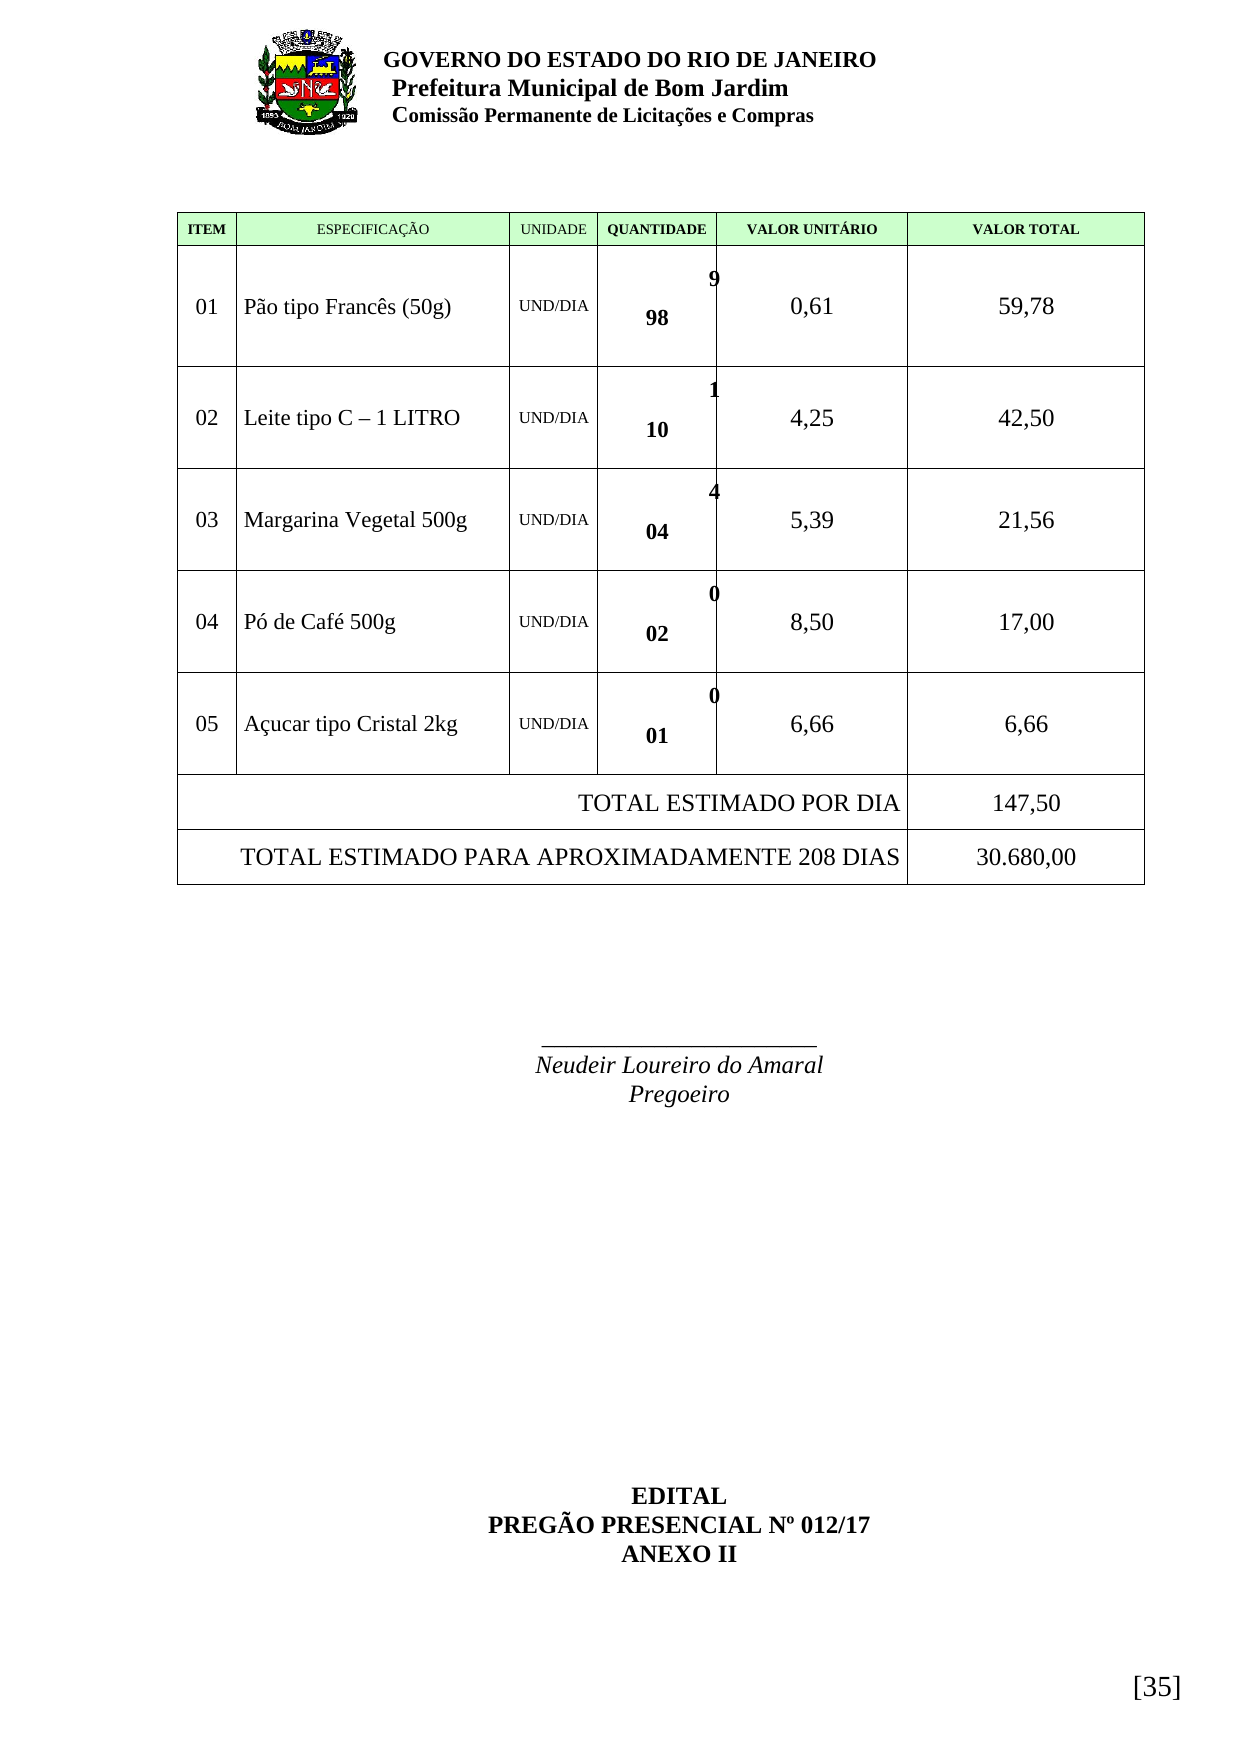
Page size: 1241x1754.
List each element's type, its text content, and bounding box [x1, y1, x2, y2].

table_cell Pão tipo Francês (50g) [237, 246, 509, 366]
table_cell 01 [178, 246, 236, 366]
table_cell 04 [178, 571, 236, 672]
table_cell Pó de Café 500g [237, 571, 509, 672]
table_cell 30.680,00 [908, 830, 1144, 884]
text PREGÃO PRESENCIAL Nº 012/17 [177, 1510, 1181, 1539]
table_cell 02 [178, 367, 236, 468]
table_cell 404 [598, 469, 716, 570]
table_cell UND/DIA [510, 367, 597, 468]
table_cell 6,66 [717, 673, 907, 774]
table_cell UND/DIA [510, 673, 597, 774]
table_cell 998 [598, 246, 716, 366]
table_cell Açucar tipo Cristal 2kg [237, 673, 509, 774]
text ______________________ [177, 1021, 1181, 1050]
table_cell TOTAL ESTIMADO PARA APROXIMADAMENTE 208 DIAS [178, 830, 907, 884]
table_header QUANTIDADE [598, 213, 716, 245]
text EDITAL [177, 1481, 1181, 1510]
table_cell UND/DIA [510, 469, 597, 570]
table_header ITEM [178, 213, 236, 245]
table_cell 8,50 [717, 571, 907, 672]
table_cell 42,50 [908, 367, 1144, 468]
text ANEXO II [177, 1539, 1181, 1567]
table_cell 4,25 [717, 367, 907, 468]
table_cell 05 [178, 673, 236, 774]
table_cell Margarina Vegetal 500g [237, 469, 509, 570]
table_header VALOR UNITÁRIO [717, 213, 907, 245]
table_cell 6,66 [908, 673, 1144, 774]
table_header UNIDADE [510, 213, 597, 245]
table_cell Leite tipo C – 1 LITRO [237, 367, 509, 468]
table_cell 21,56 [908, 469, 1144, 570]
table_cell UND/DIA [510, 246, 597, 366]
table_cell 147,50 [908, 775, 1144, 829]
table_cell 5,39 [717, 469, 907, 570]
table_cell 002 [598, 571, 716, 672]
table_cell 001 [598, 673, 716, 774]
table_cell 110 [598, 367, 716, 468]
table_header VALOR TOTAL [908, 213, 1144, 245]
text Neudeir Loureiro do Amaral [177, 1050, 1181, 1079]
table_header ESPECIFICAÇÃO [237, 213, 509, 245]
table_cell 59,78 [908, 246, 1144, 366]
table_cell 0,61 [717, 246, 907, 366]
picture [253, 27, 359, 137]
table_cell 03 [178, 469, 236, 570]
text Pregoeiro [177, 1079, 1181, 1107]
table_cell TOTAL ESTIMADO POR DIA [178, 775, 907, 829]
table_cell 17,00 [908, 571, 1144, 672]
table_cell UND/DIA [510, 571, 597, 672]
